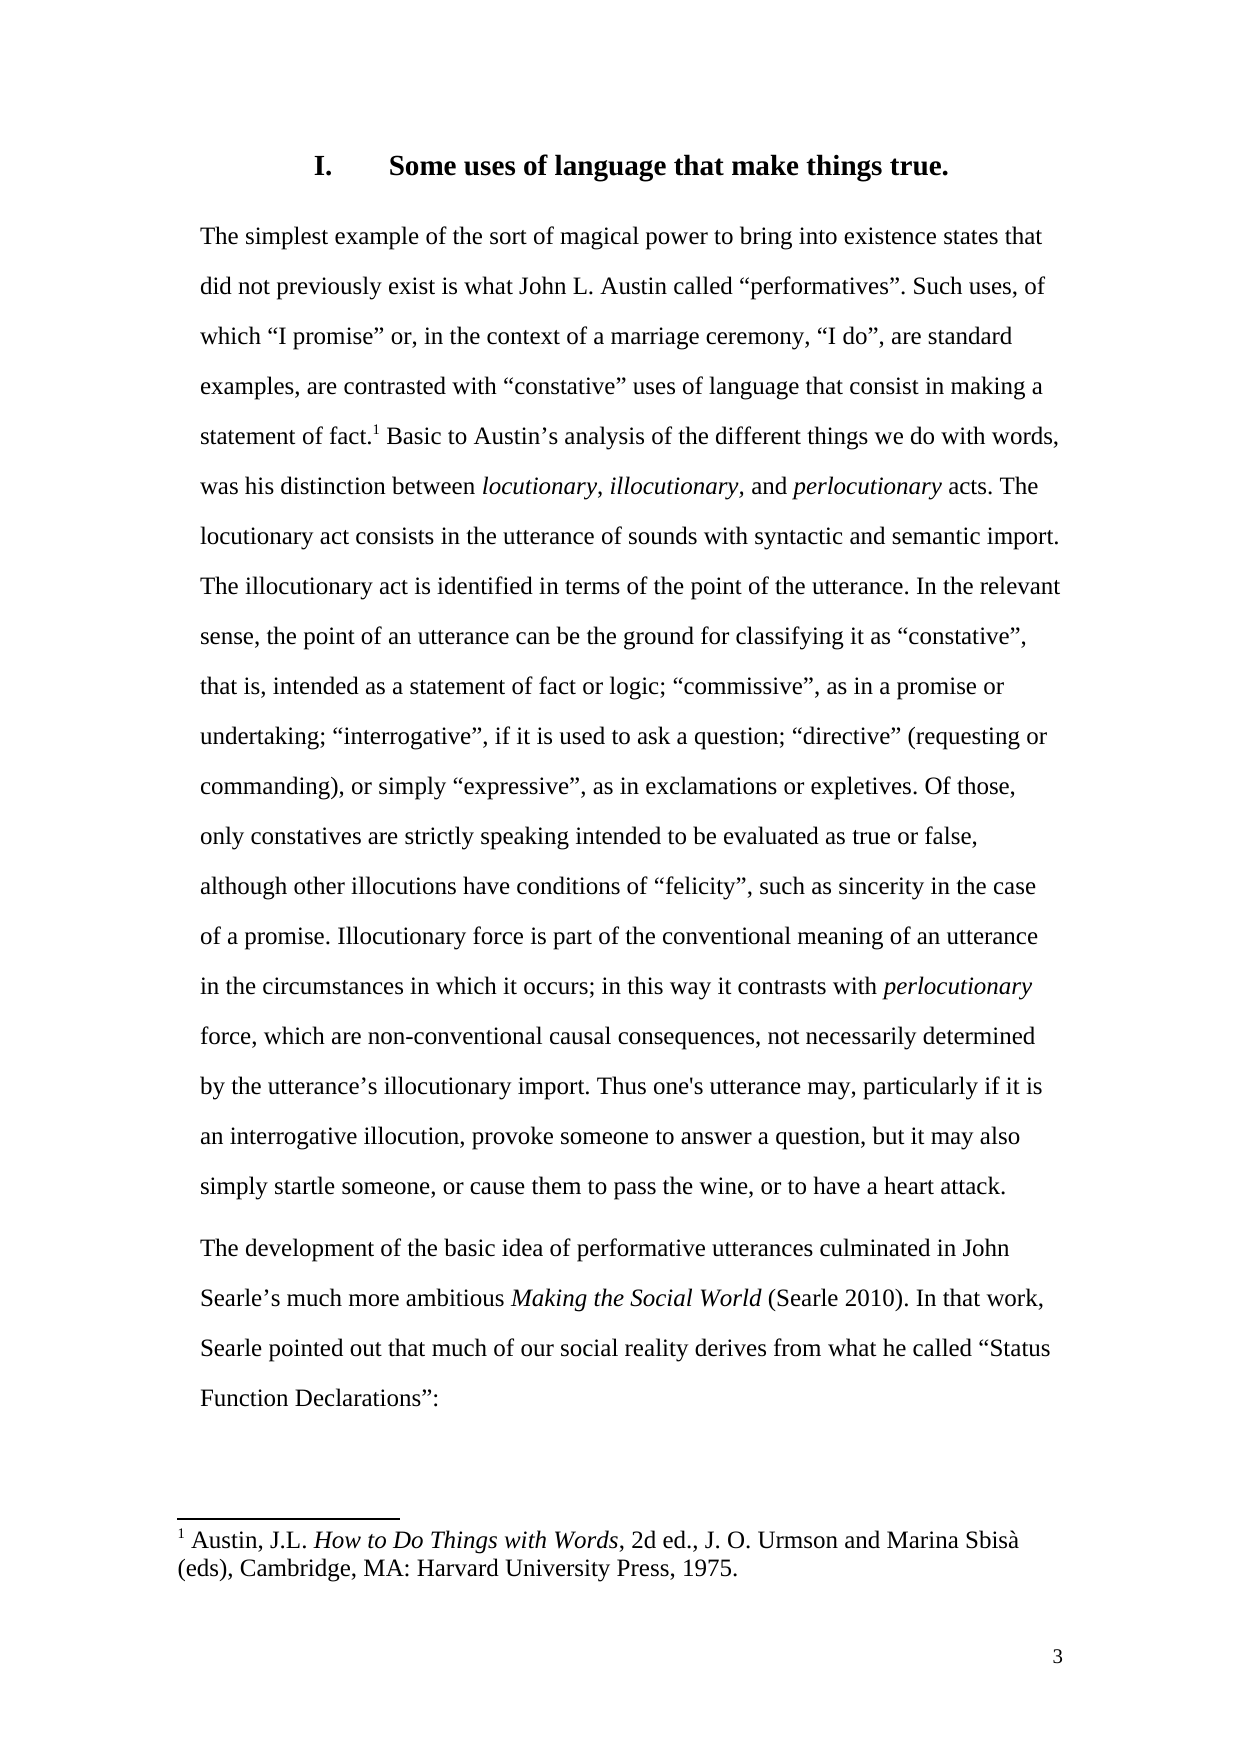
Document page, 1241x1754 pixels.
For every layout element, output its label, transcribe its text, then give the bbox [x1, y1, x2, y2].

text The simplest example of the sort of magical power to bring into existence states that did not previously exist is what John L. Austin called “performatives”. Such uses, of which “I promise” or, in the context of a marriage ceremony, “I do”, are standard examples, are contrasted with “constative” uses of language that consist in making a statement of fact. Basic to Austin’s analysis of the different things we do with words, was his distinction between locutionary, illocutionary, and perlocutionary acts. The locutionary act consists in the utterance of sounds with syntactic and semantic import. The illocutionary act is identified in terms of the point of the utterance. In the relevant sense, the point of an utterance can be the ground for classifying it as “constative”, that is, intended as a statement of fact or logic; “commissive”, as in a promise or undertaking; “interrogative”, if it is used to ask a question; “directive” (requesting or commanding), or simply “expressive”, as in exclamations or expletives. Of those, only constatives are strictly speaking intended to be evaluated as true or false, although other illocutions have conditions of “felicity”, such as sincerity in the case of a promise. Illocutionary force is part of the conventional meaning of an utterance in the circumstances in which it occurs; in this way it contrasts with perlocutionary force, which are non-conventional causal consequences, not necessarily determined by the utterance’s illocutionary import. Thus one's utterance may, particularly if it is an interrogative illocution, provoke someone to answer a question, but it may also simply startle someone, or cause them to pass the wine, or to have a heart attack. [200, 204, 1063, 1204]
subtitle Some uses of language that make things true. [200, 148, 1063, 181]
text The development of the basic idea of performative utterances culminated in John Searle’s much more ambitious Making the Social World (Searle 2010). In that work, Searle pointed out that much of our social reality derives from what he called “Status Function Declarations”: [200, 1217, 1063, 1417]
